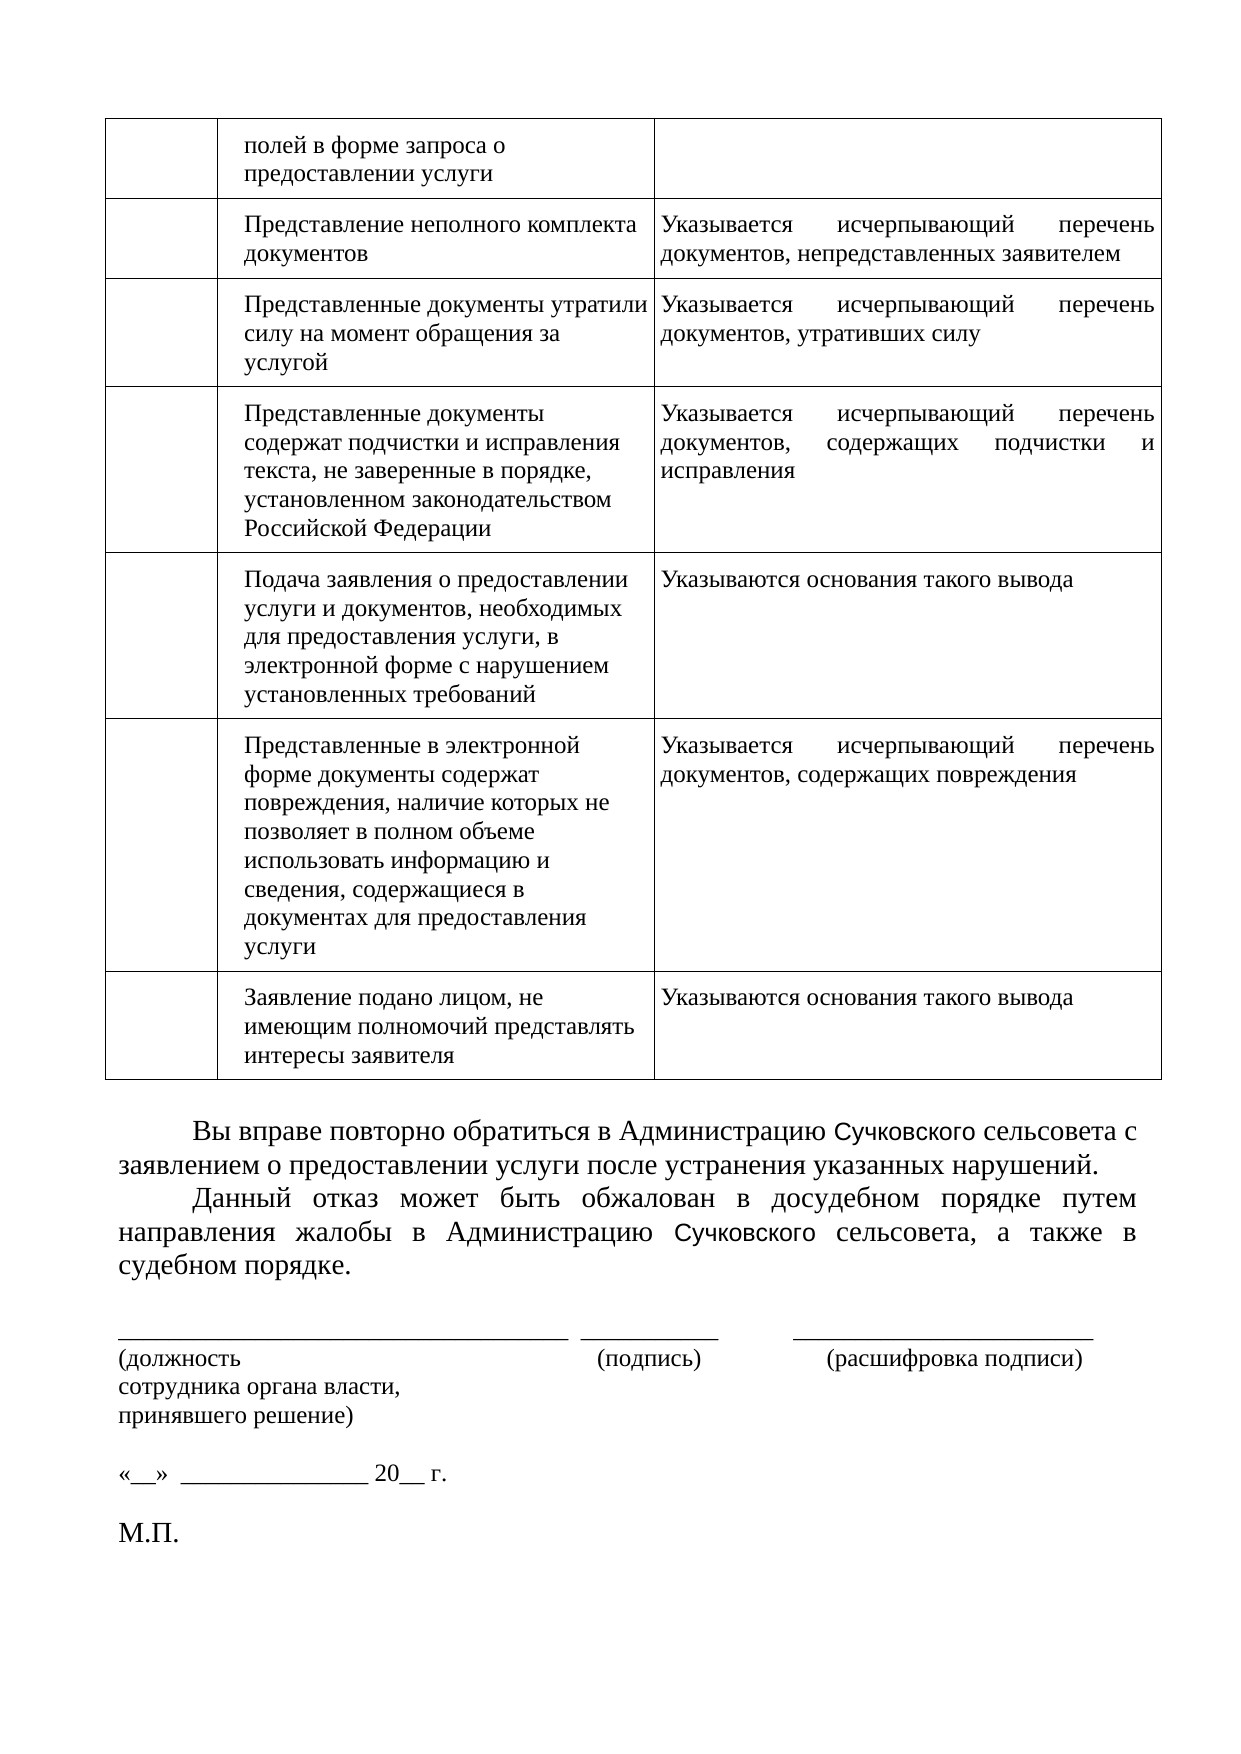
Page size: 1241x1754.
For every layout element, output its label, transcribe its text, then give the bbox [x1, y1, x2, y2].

text Данный отказ может быть обжалован в досудебном порядке путем направления жалобы в Администрацию Сучковского сельсовета, а также в судебном порядке. [118, 1180, 1137, 1281]
text ____________________________________ ___________ ________________________ [118, 1314, 1137, 1343]
table_cell [106, 279, 217, 386]
table_cell [106, 387, 217, 552]
table_cell Указываются основания такого вывода [655, 972, 1161, 1079]
table_cell Представленные в электронной форме документы содержат повреждения, наличие которых не позволяет в полном объеме использовать информацию и сведения, содержащиеся в документах для предоставления услуги [218, 719, 654, 971]
text Вы вправе повторно обратиться в Администрацию Сучковского сельсовета с заявлением о предоставлении услуги после устранения указанных нарушений. [118, 1113, 1137, 1180]
table_cell Указывается исчерпывающий перечень документов, непредставленных заявителем [655, 199, 1161, 278]
table_cell Указывается исчерпывающий перечень документов, утративших силу [655, 279, 1161, 386]
table_cell Указываются основания такого вывода [655, 553, 1161, 718]
table_cell [106, 972, 217, 1079]
text «__» _______________ 20__ г. [118, 1458, 1137, 1486]
table_cell Указывается исчерпывающий перечень документов, содержащих подчистки и исправления [655, 387, 1161, 552]
table_cell [106, 553, 217, 718]
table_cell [655, 119, 1161, 198]
table_cell Указывается исчерпывающий перечень документов, содержащих повреждения [655, 719, 1161, 971]
table_cell Представленные документы утратили силу на момент обращения за услугой [218, 279, 654, 386]
table_cell [106, 119, 217, 198]
text сотрудника органа власти, [118, 1371, 1137, 1400]
table_cell [106, 199, 217, 278]
table_cell Подача заявления о предоставлении услуги и документов, необходимых для предоставления услуги, в электронной форме с нарушением установленных требований [218, 553, 654, 718]
table_cell Заявление подано лицом, не имеющим полномочий представлять интересы заявителя [218, 972, 654, 1079]
text принявшего решение) [118, 1400, 1137, 1429]
text М.П. [118, 1515, 1137, 1549]
text (должность (подпись) (расшифровка подписи) [118, 1343, 1137, 1371]
table_cell Представление неполного комплекта документов [218, 199, 654, 278]
table_cell [106, 719, 217, 971]
table_cell Представленные документы содержат подчистки и исправления текста, не заверенные в порядке, установленном законодательством Российской Федерации [218, 387, 654, 552]
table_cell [218, 119, 654, 198]
